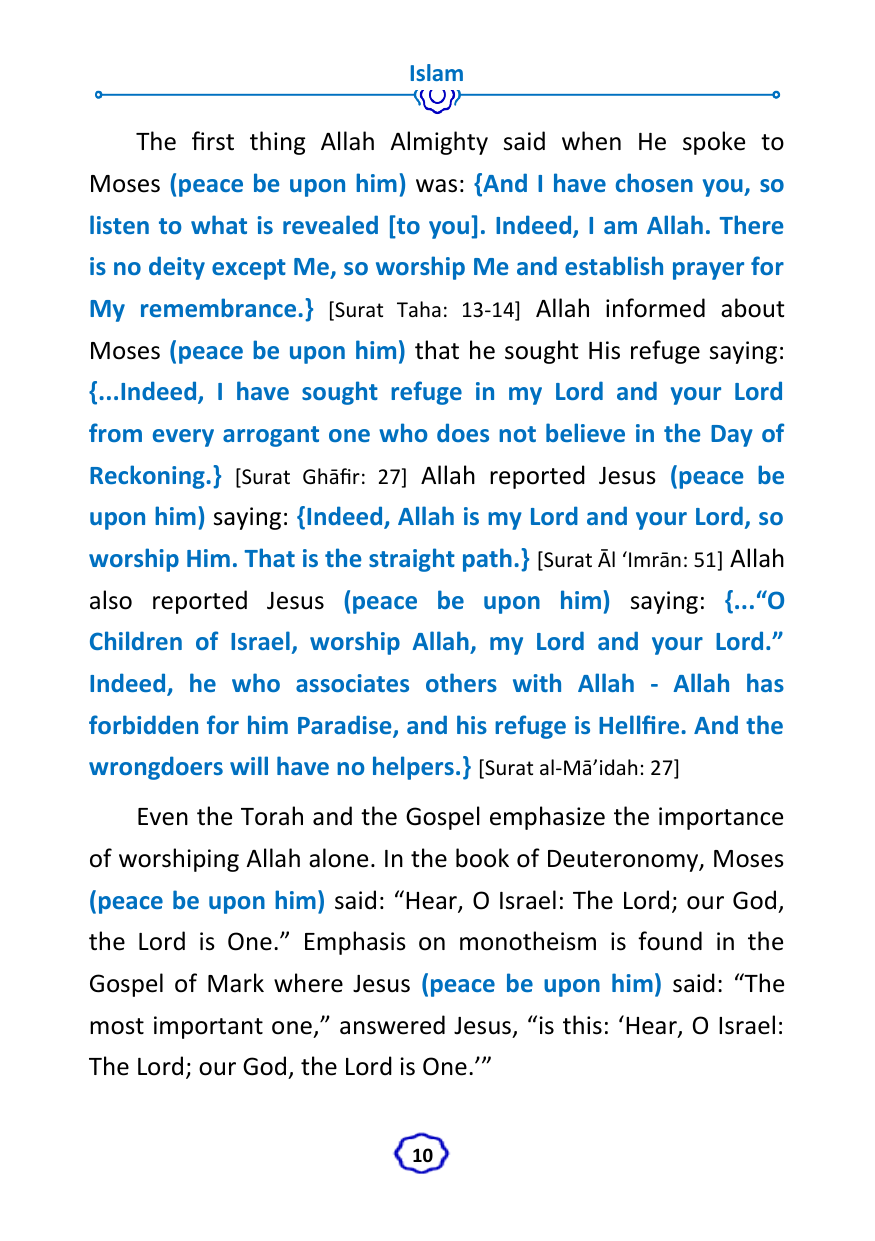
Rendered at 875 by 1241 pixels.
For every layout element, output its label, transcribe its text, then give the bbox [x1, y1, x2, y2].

picture [385, 1131, 459, 1177]
picture [88, 90, 786, 116]
text The first thing Allah Almighty said when He spoke to Moses (peace be upon him) was: {And I have chosen you, so listen to what is revealed [to you]. Indeed, I am Allah. There is no deity except Me, so worship Me and establish prayer for My remembrance.} [Surat Taha: 13-14] Allah informed about Moses (peace be upon him) that he sought His refuge saying: {...Indeed, I have sought refuge in my Lord and your Lord from every arrogant one who does not believe in the Day of Reckoning.} [Surat Ghāfir: 27] Allah reported Jesus (peace be upon him) saying: {Indeed, Allah is my Lord and your Lord, so worship Him. That is the straight path.} [Surat Āl ‘Imrān: 51] Allah also reported Jesus (peace be upon him) saying: {...“O Children of Israel, worship Allah, my Lord and your Lord.” Indeed, he who associates others with Allah - Allah has forbidden for him Paradise, and his refuge is Hellfire. And the wrongdoers will have no helpers.} [Surat al-Mā’idah: 27] [89, 117, 785, 784]
text Even the Torah and the Gospel emphasize the importance of worshiping Allah alone. In the book of Deuteronomy, Moses (peace be upon him) said: “Hear, O Israel: The Lord; our God, the Lord is One.” Emphasis on monotheism is found in the Gospel of Mark where Jesus (peace be upon him) said: “The most important one,” answered Jesus, “is this: ‘Hear, O Israel: The Lord; our God, the Lord is One.’” [89, 792, 785, 1084]
